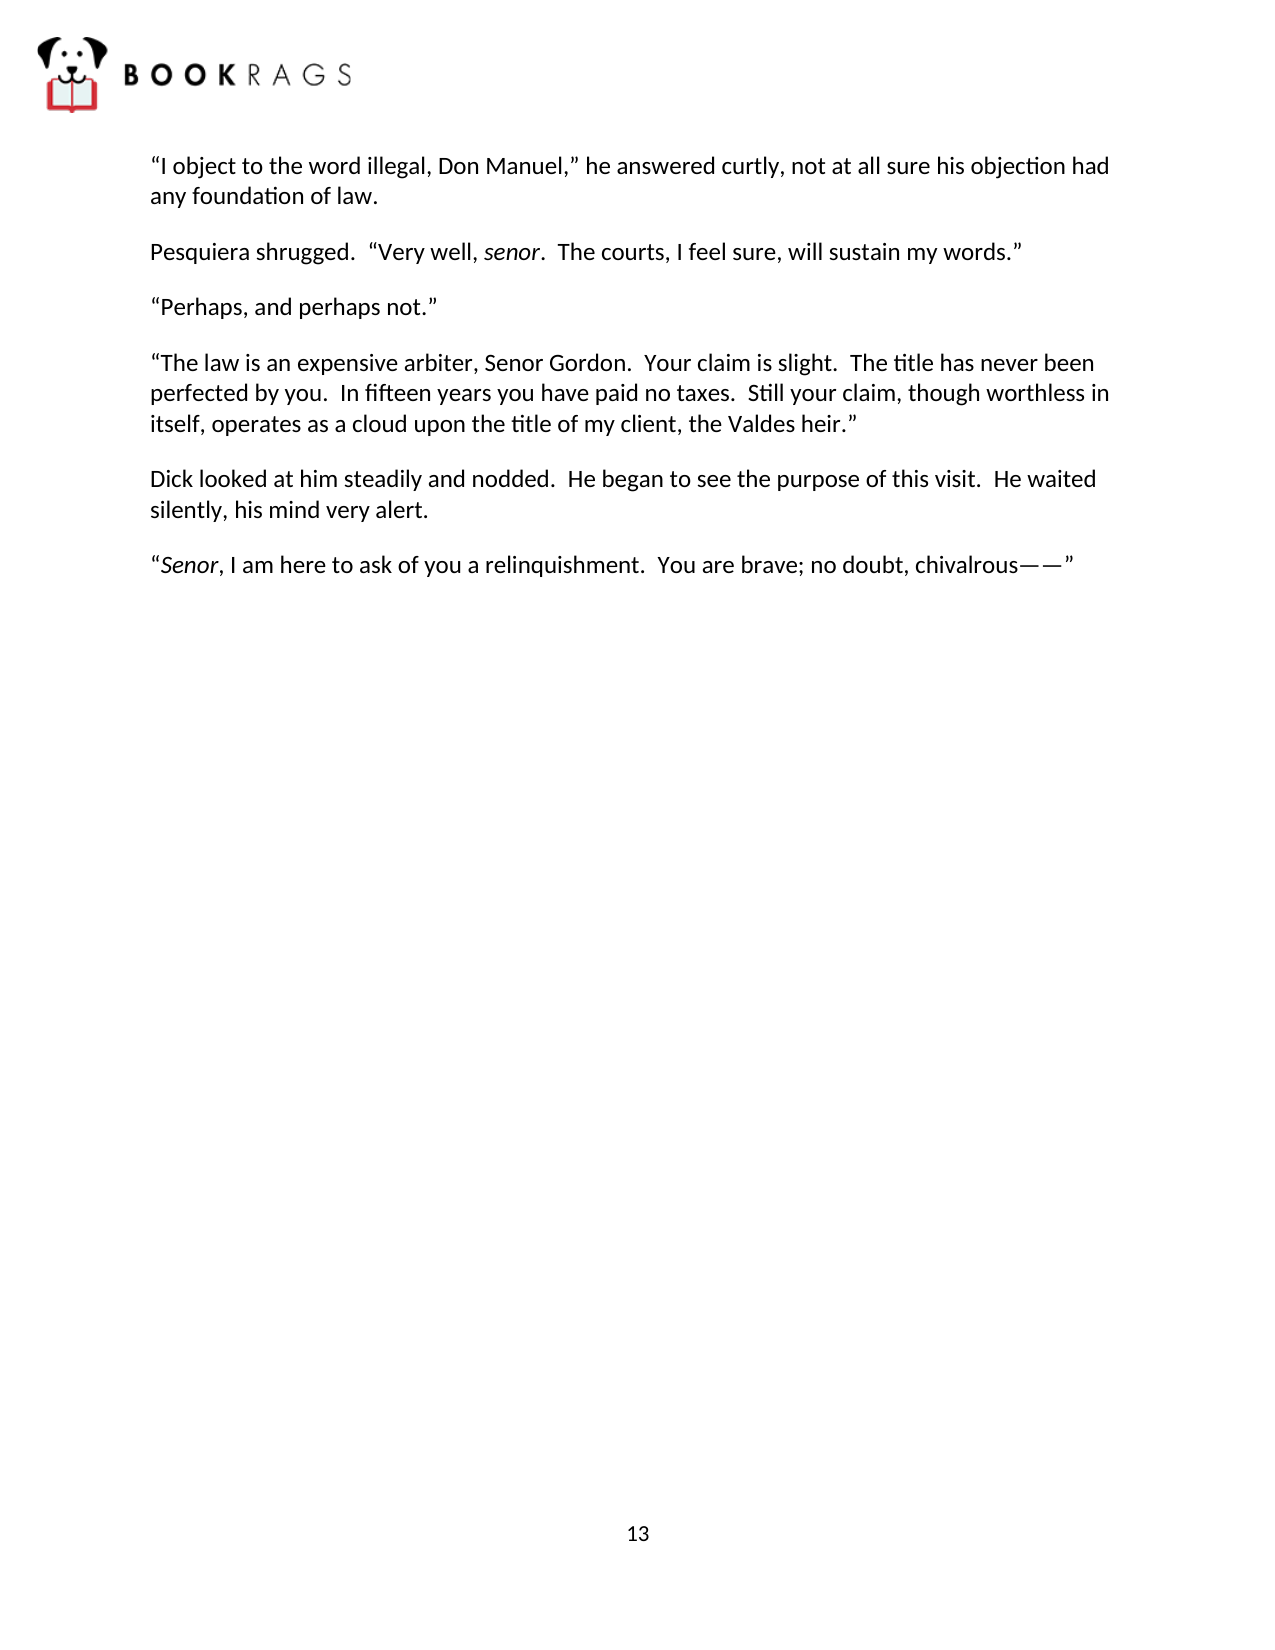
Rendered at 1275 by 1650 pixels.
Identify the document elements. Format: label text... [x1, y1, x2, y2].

text Pesquiera shrugged. “Very well, senor. The courts, I feel sure, will sustain my words.” [150, 236, 1125, 267]
text “Senor, I am here to ask of you a relinquishment. You are brave; no doubt, chivalrous——­” [150, 550, 1125, 580]
text “The law is an expensive arbiter, Senor Gordon. Your claim is slight. The title has never been perfected by you. In fifteen years you have paid no taxes. Still your claim, though worthless in itself, operates as a cloud upon the title of my client, the Valdes heir.” [150, 347, 1125, 439]
text “I object to the word illegal, Don Manuel,” he answered curtly, not at all sure his objection had any foundation of law. [150, 150, 1125, 211]
picture [37, 37, 351, 113]
text Dick looked at him steadily and nodded. He began to see the purpose of this visit. He waited silently, his mind very alert. [150, 464, 1125, 525]
text “Perhaps, and perhaps not.” [150, 292, 1125, 322]
